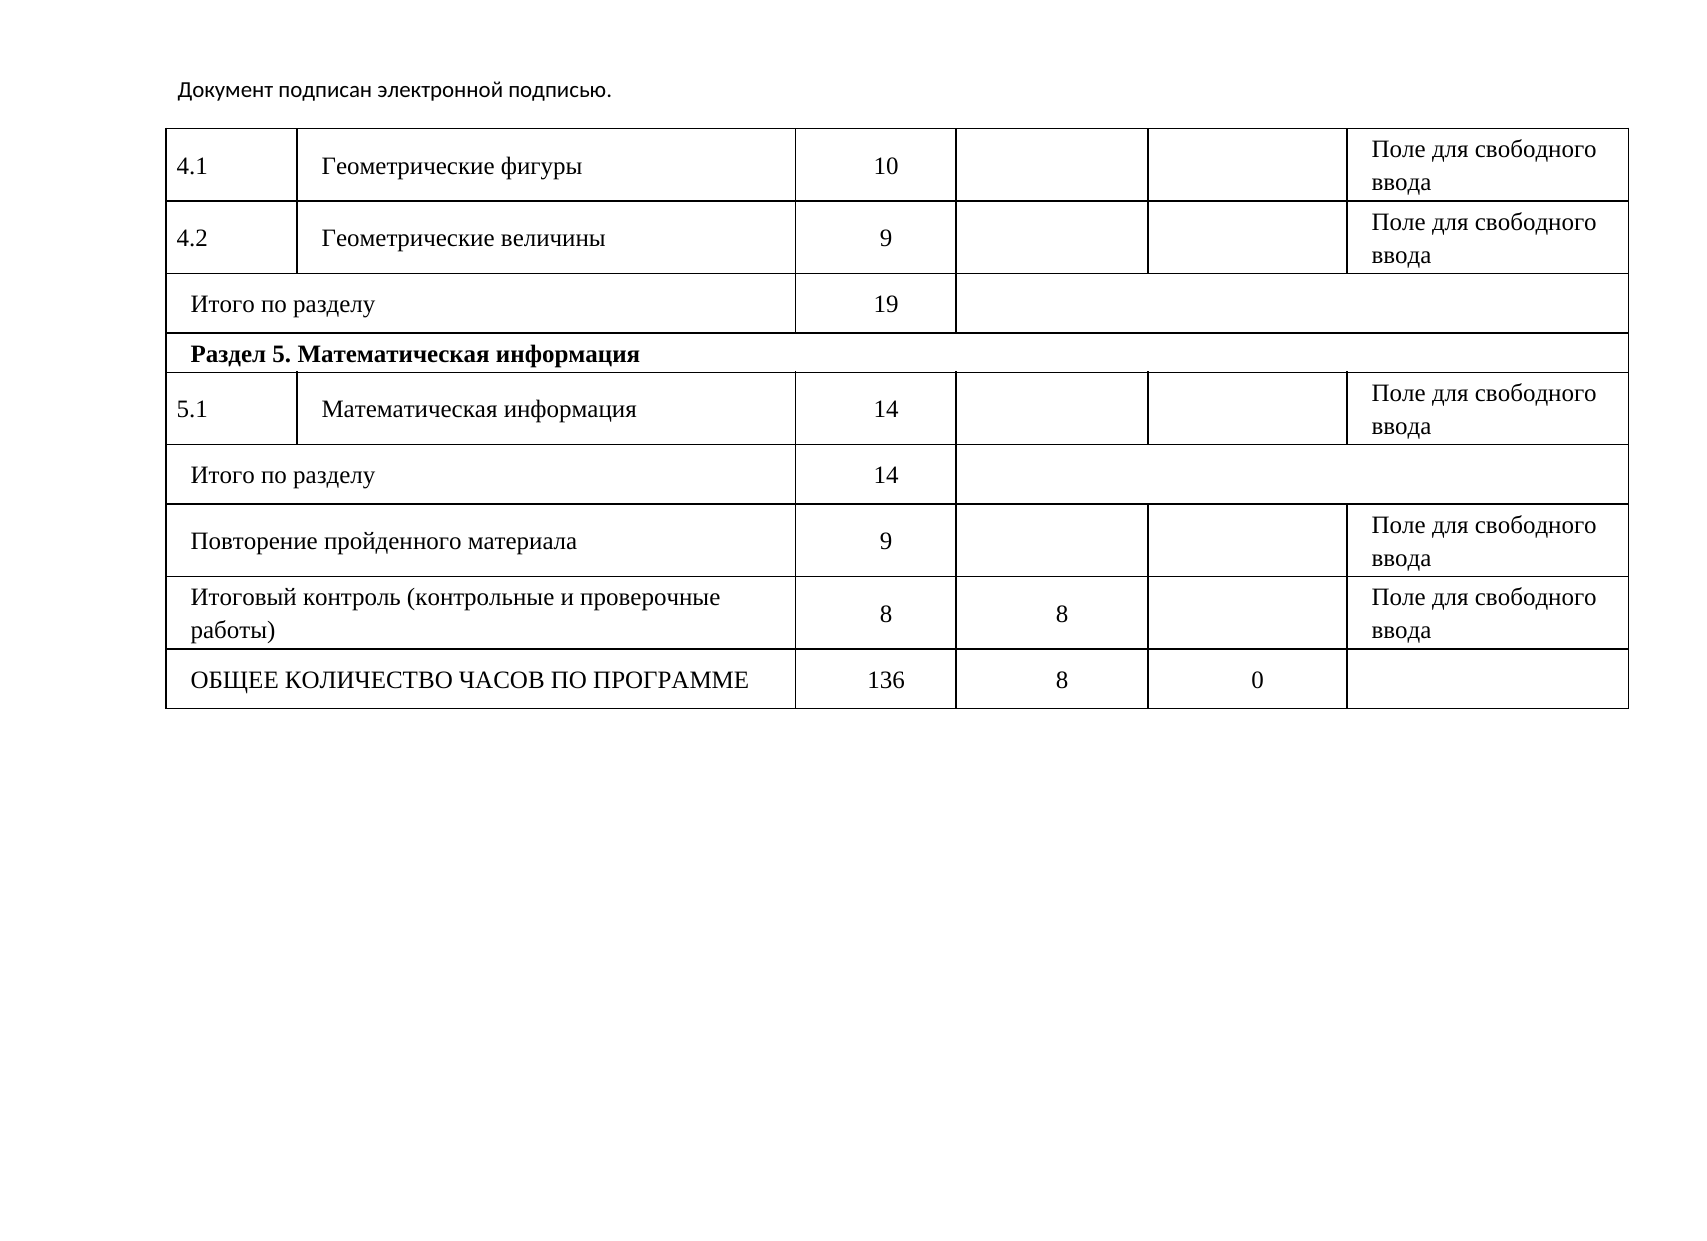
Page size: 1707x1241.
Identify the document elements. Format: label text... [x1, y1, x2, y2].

table_cell Поле для свободного ввода [1348, 577, 1628, 648]
table_cell [1348, 650, 1628, 707]
table_cell Повторение пройденного материала [167, 505, 795, 576]
table_cell 9 [796, 505, 955, 576]
table_cell 4.2 [167, 202, 296, 272]
table_cell Геометрические величины [298, 202, 795, 272]
table_cell Итого по разделу [167, 445, 795, 503]
table_cell 9 [796, 202, 955, 272]
table_cell [1149, 202, 1346, 272]
table_cell Раздел 5. Математическая информация [167, 334, 1628, 371]
table_cell [957, 274, 1628, 332]
table_cell 10 [796, 129, 955, 200]
table_cell Итоговый контроль (контрольные и проверочные работы) [167, 577, 795, 648]
table_cell ОБЩЕЕ КОЛИЧЕСТВО ЧАСОВ ПО ПРОГРАММЕ [167, 650, 795, 707]
table_cell [957, 505, 1147, 576]
table_cell [1149, 505, 1346, 576]
table_cell Математическая информация [298, 373, 795, 444]
table_cell 8 [957, 577, 1147, 648]
table_cell [1149, 373, 1346, 444]
table_cell 14 [796, 445, 955, 503]
table_cell [1149, 129, 1346, 200]
table_cell 0 [1149, 650, 1346, 707]
table_cell [957, 373, 1147, 444]
table_cell 14 [796, 373, 955, 444]
table_cell Поле для свободного ввода [1348, 202, 1628, 272]
table_cell 8 [957, 650, 1147, 707]
table_cell Поле для свободного ввода [1348, 505, 1628, 576]
table_cell Геометрические фигуры [298, 129, 795, 200]
table_cell Поле для свободного ввода [1348, 129, 1628, 200]
table_cell [957, 202, 1147, 272]
table_cell 19 [796, 274, 955, 332]
table_cell 136 [796, 650, 955, 707]
table_cell Итого по разделу [167, 274, 795, 332]
table_cell [957, 445, 1628, 503]
table_cell 8 [796, 577, 955, 648]
table_cell 5.1 [167, 373, 296, 444]
table_cell [1149, 577, 1346, 648]
table_cell [957, 129, 1147, 200]
table_cell Поле для свободного ввода [1348, 373, 1628, 444]
table_cell 4.1 [167, 129, 296, 200]
